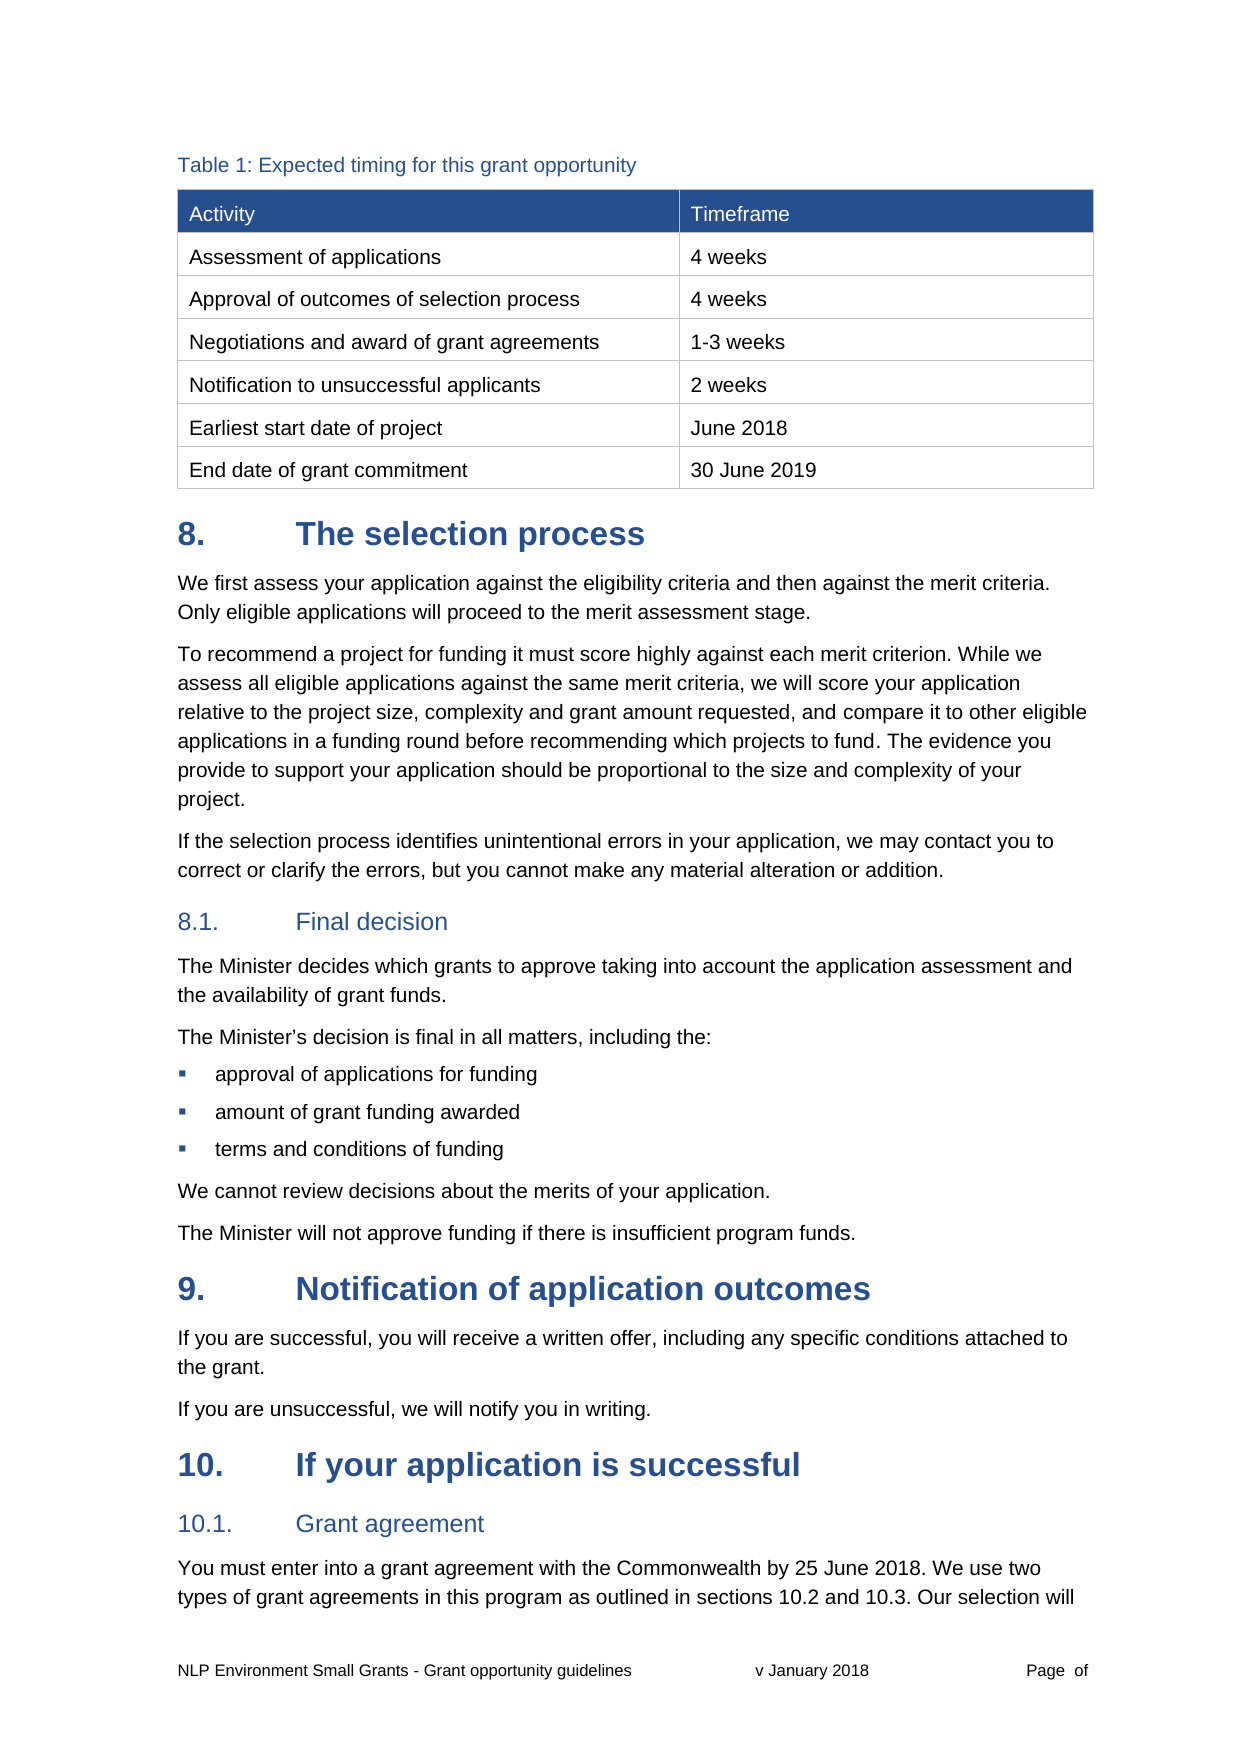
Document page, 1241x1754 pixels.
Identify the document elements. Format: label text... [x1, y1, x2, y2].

table_cell 1-3 weeks [680, 319, 1093, 360]
subtitle Notification of application outcomes [177, 1269, 1092, 1308]
list terms and conditions of funding [177, 1132, 1092, 1161]
table_cell Notification to unsuccessful applicants [178, 361, 679, 403]
text If you are successful, you will receive a written offer, including any specific conditions attached to the grant. [177, 1320, 1092, 1379]
table_header Activity [178, 190, 679, 232]
table_cell 2 weeks [680, 361, 1093, 403]
table_cell 4 weeks [680, 233, 1093, 275]
table_cell Earliest start date of project [178, 404, 679, 446]
text If you are unsuccessful, we will notify you in writing. [177, 1391, 1092, 1420]
text We cannot review decisions about the merits of your application. [177, 1174, 1092, 1203]
list amount of grant funding awarded [177, 1094, 1092, 1124]
table_cell Approval of outcomes of selection process [178, 276, 679, 317]
subtitle Final decision [177, 907, 1092, 936]
list approval of applications for funding [177, 1057, 1092, 1086]
subtitle The selection process [177, 514, 1092, 553]
text The Minister will not approve funding if there is insufficient program funds. [177, 1215, 1092, 1244]
table_cell June 2018 [680, 404, 1093, 446]
table_cell 30 June 2019 [680, 447, 1093, 488]
table_cell Assessment of applications [178, 233, 679, 275]
table_cell 4 weeks [680, 276, 1093, 317]
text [177, 1551, 1092, 1609]
text To recommend a project for funding it must score highly against each merit criterion. While we assess all eligible applications against the same merit criteria, we will score your application relative to the project size, complexity and grant amount requested, and compare it to other eligible applications in a funding round before recommending which projects to fund. The evidence you provide to support your application should be proportional to the size and complexity of your project. [177, 636, 1092, 811]
text We first assess your application against the eligibility criteria and then against the merit criteria. Only eligible applications will proceed to the merit assessment stage. [177, 565, 1092, 624]
text If the selection process identifies unintentional errors in your application, we may contact you to correct or clarify the errors, but you cannot make any material alteration or addition. [177, 824, 1092, 882]
text The Minister’s decision is final in all matters, including the: [177, 1019, 1092, 1049]
table_header Timeframe [680, 190, 1093, 232]
text Table 1: Expected timing for this grant opportunity [177, 148, 1092, 177]
text The Minister decides which grants to approve taking into account the application assessment and the availability of grant funds. [177, 949, 1092, 1007]
subtitle If your application is successful [177, 1445, 1092, 1484]
table_cell Negotiations and award of grant agreements [178, 319, 679, 360]
table_cell End date of grant commitment [178, 447, 679, 488]
subtitle Grant agreement [177, 1509, 1092, 1538]
